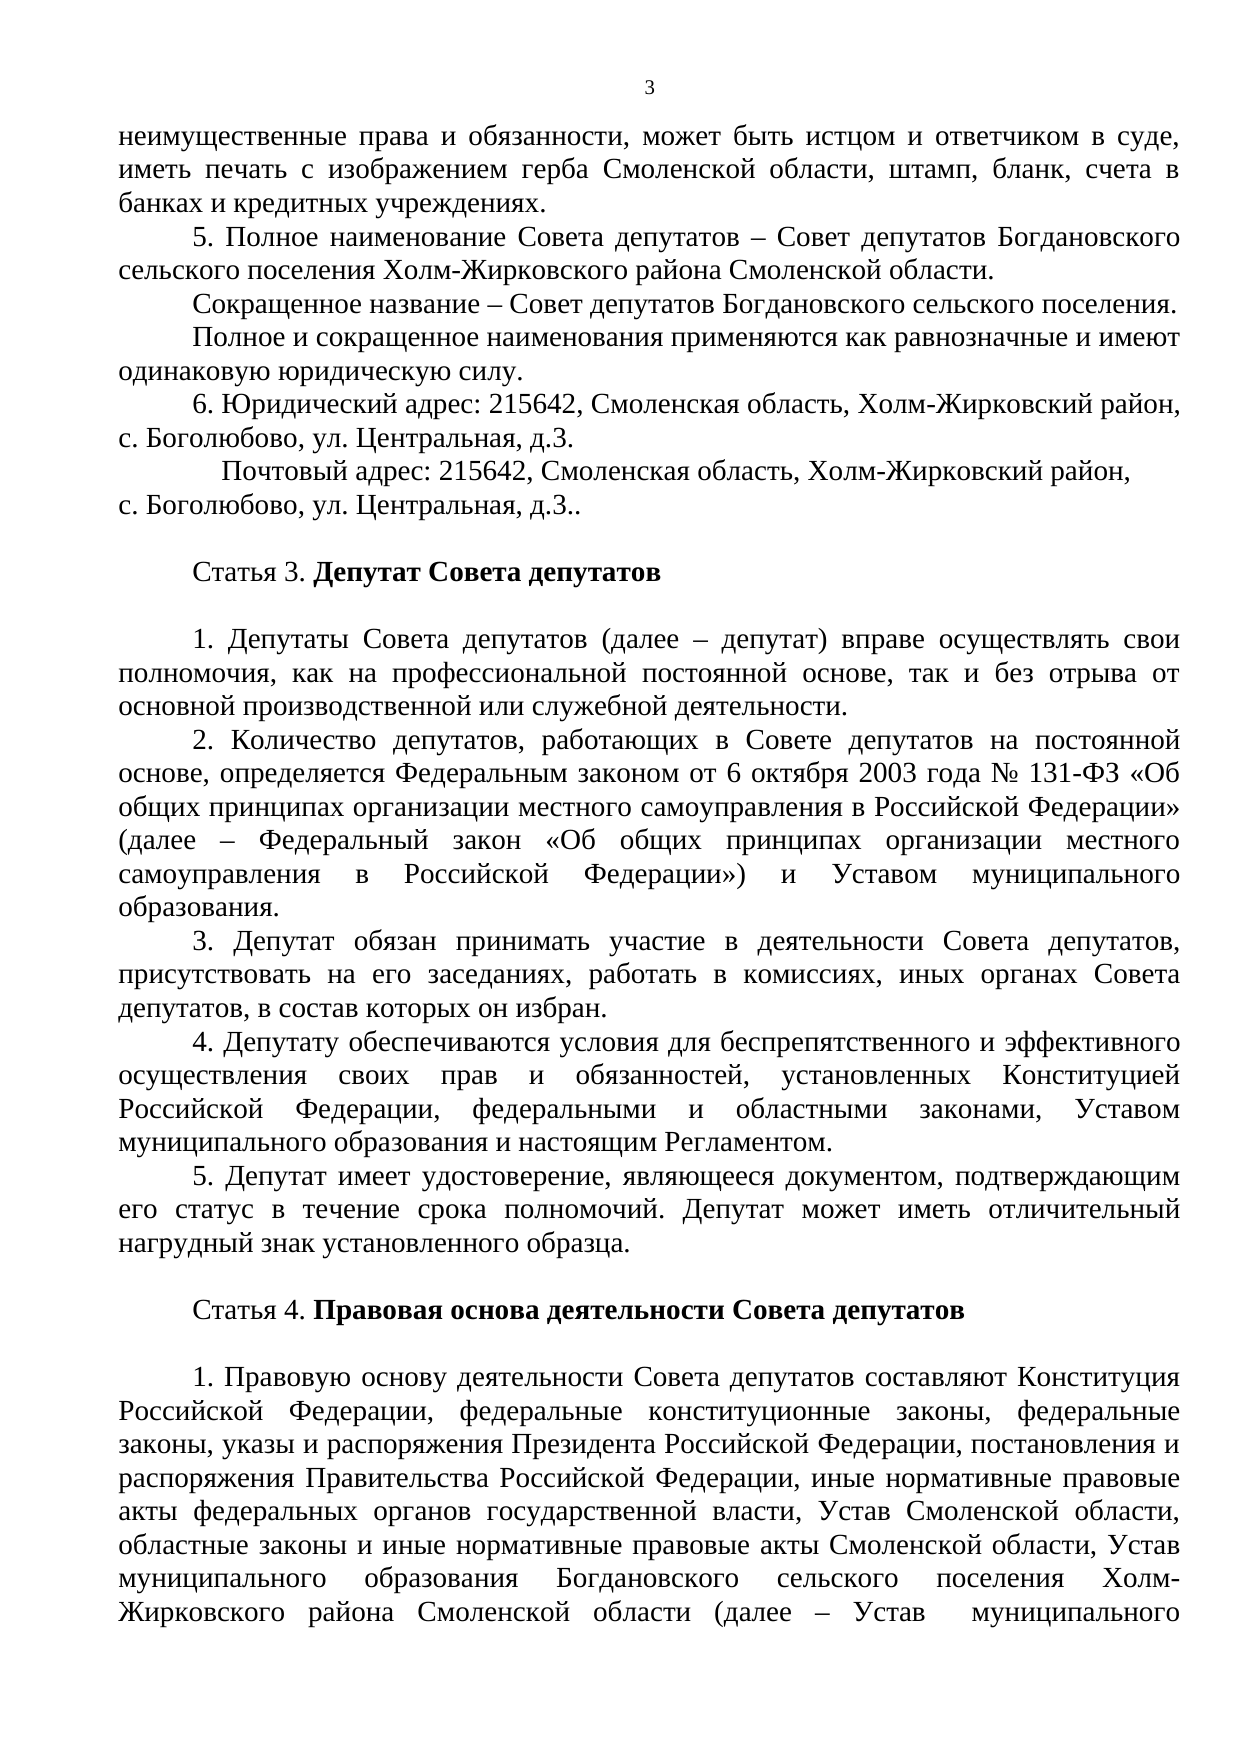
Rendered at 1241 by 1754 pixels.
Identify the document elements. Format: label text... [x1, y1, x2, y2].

text Статья 3. Депутат Совета депутатов [118, 554, 1181, 588]
text 3. Депутат обязан принимать участие в деятельности Совета депутатов, присутствовать на его заседаниях, работать в комиссиях, иных органах Совета депутатов, в состав которых он избран. [118, 923, 1181, 1024]
text 2. Количество депутатов, работающих в Совете депутатов на постоянной основе, определяется Федеральным законом от 6 октября 2003 года № 131-ФЗ «Об общих принципах организации местного самоуправления в Российской Федерации» (далее – Федеральный закон «Об общих принципах организации местного самоуправления в Российской Федерации») и Уставом муниципального образования. [118, 722, 1181, 923]
text 5. Полное наименование Совета депутатов – Совет депутатов Богдановского сельского поселения Холм-Жирковского района Смоленской области. [118, 219, 1181, 286]
text 6. Юридический адрес: 215642, Смоленская область, Холм-Жирковский район, с. Боголюбово, ул. Центральная, д.3. [118, 386, 1181, 453]
text Сокращенное название – Совет депутатов Богдановского сельского поселения. [118, 286, 1181, 319]
text 5. Депутат имеет удостоверение, являющееся документом, подтверждающим его статус в течение срока полномочий. Депутат может иметь отличительный нагрудный знак установленного образца. [118, 1158, 1181, 1258]
text с. Боголюбово, ул. Центральная, д.3.. [118, 487, 1181, 521]
text Статья 4. Правовая основа деятельности Совета депутатов [118, 1292, 1181, 1326]
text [118, 1359, 1181, 1627]
text Почтовый адрес: 215642, Смоленская область, Холм-Жирковский район, [118, 453, 1181, 487]
text Полное и сокращенное наименования применяются как равнозначные и имеют одинаковую юридическую силу. [118, 319, 1181, 386]
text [118, 118, 1181, 219]
text 1. Депутаты Совета депутатов (далее – депутат) вправе осуществлять свои полномочия, как на профессиональной постоянной основе, так и без отрыва от основной производственной или служебной деятельности. [118, 621, 1181, 722]
text 4. Депутату обеспечиваются условия для беспрепятственного и эффективного осуществления своих прав и обязанностей, установленных Конституцией Российской Федерации, федеральными и областными законами, Уставом муниципального образования и настоящим Регламентом. [118, 1024, 1181, 1158]
